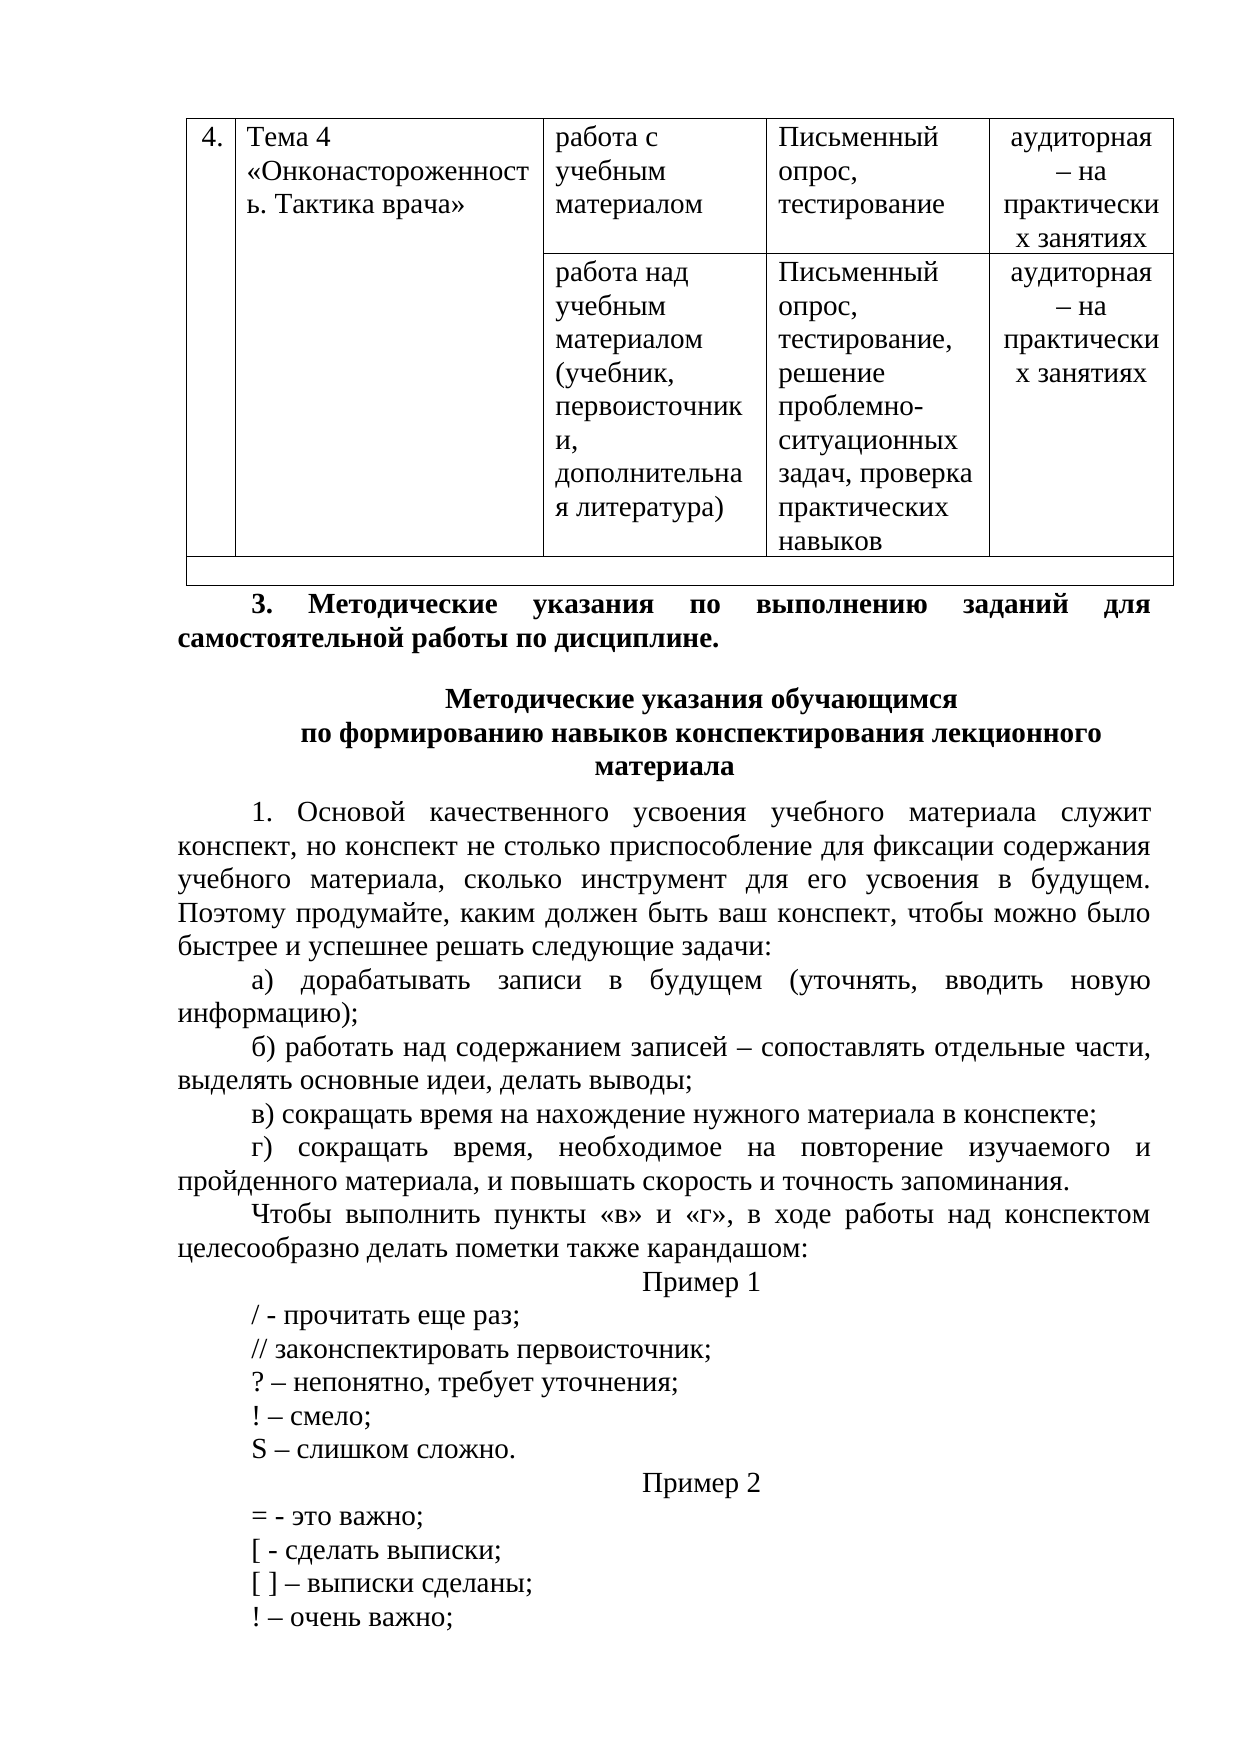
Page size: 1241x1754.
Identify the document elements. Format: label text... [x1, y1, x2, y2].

text 1. Основой качественного усвоения учебного материала служит конспект, но конспект не столько приспособление для фиксации содержания учебного материала, сколько инструмент для его усвоения в будущем. Поэтому продумайте, каким должен быть ваш конспект, чтобы можно было быстрее и успешнее решать следующие задачи: [177, 794, 1152, 962]
text ? – непонятно, требует уточнения; [177, 1364, 1152, 1398]
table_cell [544, 254, 766, 556]
text а) дорабатывать записи в будущем (уточнять, вводить новую информацию); [177, 962, 1152, 1029]
text б) работать над содержанием записей – сопоставлять отдельные части, выделять основные идеи, делать выводы; [177, 1029, 1152, 1096]
text ! – очень важно; [177, 1599, 1152, 1633]
table_cell аудиторная – на практических занятиях [990, 254, 1173, 556]
text / - прочитать еще раз; [177, 1297, 1152, 1331]
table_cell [990, 119, 1173, 253]
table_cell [767, 254, 989, 556]
text в) сокращать время на нахождение нужного материала в конспекте; [177, 1096, 1152, 1129]
text г) сокращать время, необходимое на повторение изучаемого и пройденного материала, и повышать скорость и точность запоминания. [177, 1129, 1152, 1197]
text // законспектировать первоисточник; [177, 1331, 1152, 1364]
text S – слишком сложно. [177, 1431, 1152, 1465]
text [ ] – выписки сделаны; [177, 1566, 1152, 1599]
text ! – смело; [177, 1398, 1152, 1431]
text по формированию навыков конспектирования лекционного материала [177, 715, 1152, 782]
table_cell 4. [187, 119, 235, 556]
text [ - сделать выписки; [177, 1532, 1152, 1566]
table_cell работа с учебным материалом [544, 119, 766, 253]
table_cell [187, 557, 1173, 585]
table_cell Тема 4 «Онконастороженность. Тактика врача» [236, 119, 543, 556]
table_cell Письменный опрос, тестирование [767, 119, 989, 253]
text Чтобы выполнить пункты «в» и «г», в ходе работы над конспектом целесообразно делать пометки также карандашом: [177, 1197, 1152, 1264]
text 3. Методические указания по выполнению заданий для самостоятельной работы по дисциплине. [177, 586, 1152, 653]
text = - это важно; [177, 1498, 1152, 1532]
text Пример 2 [177, 1465, 1152, 1498]
text Методические указания обучающимся [177, 681, 1152, 715]
text Пример 1 [177, 1264, 1152, 1297]
